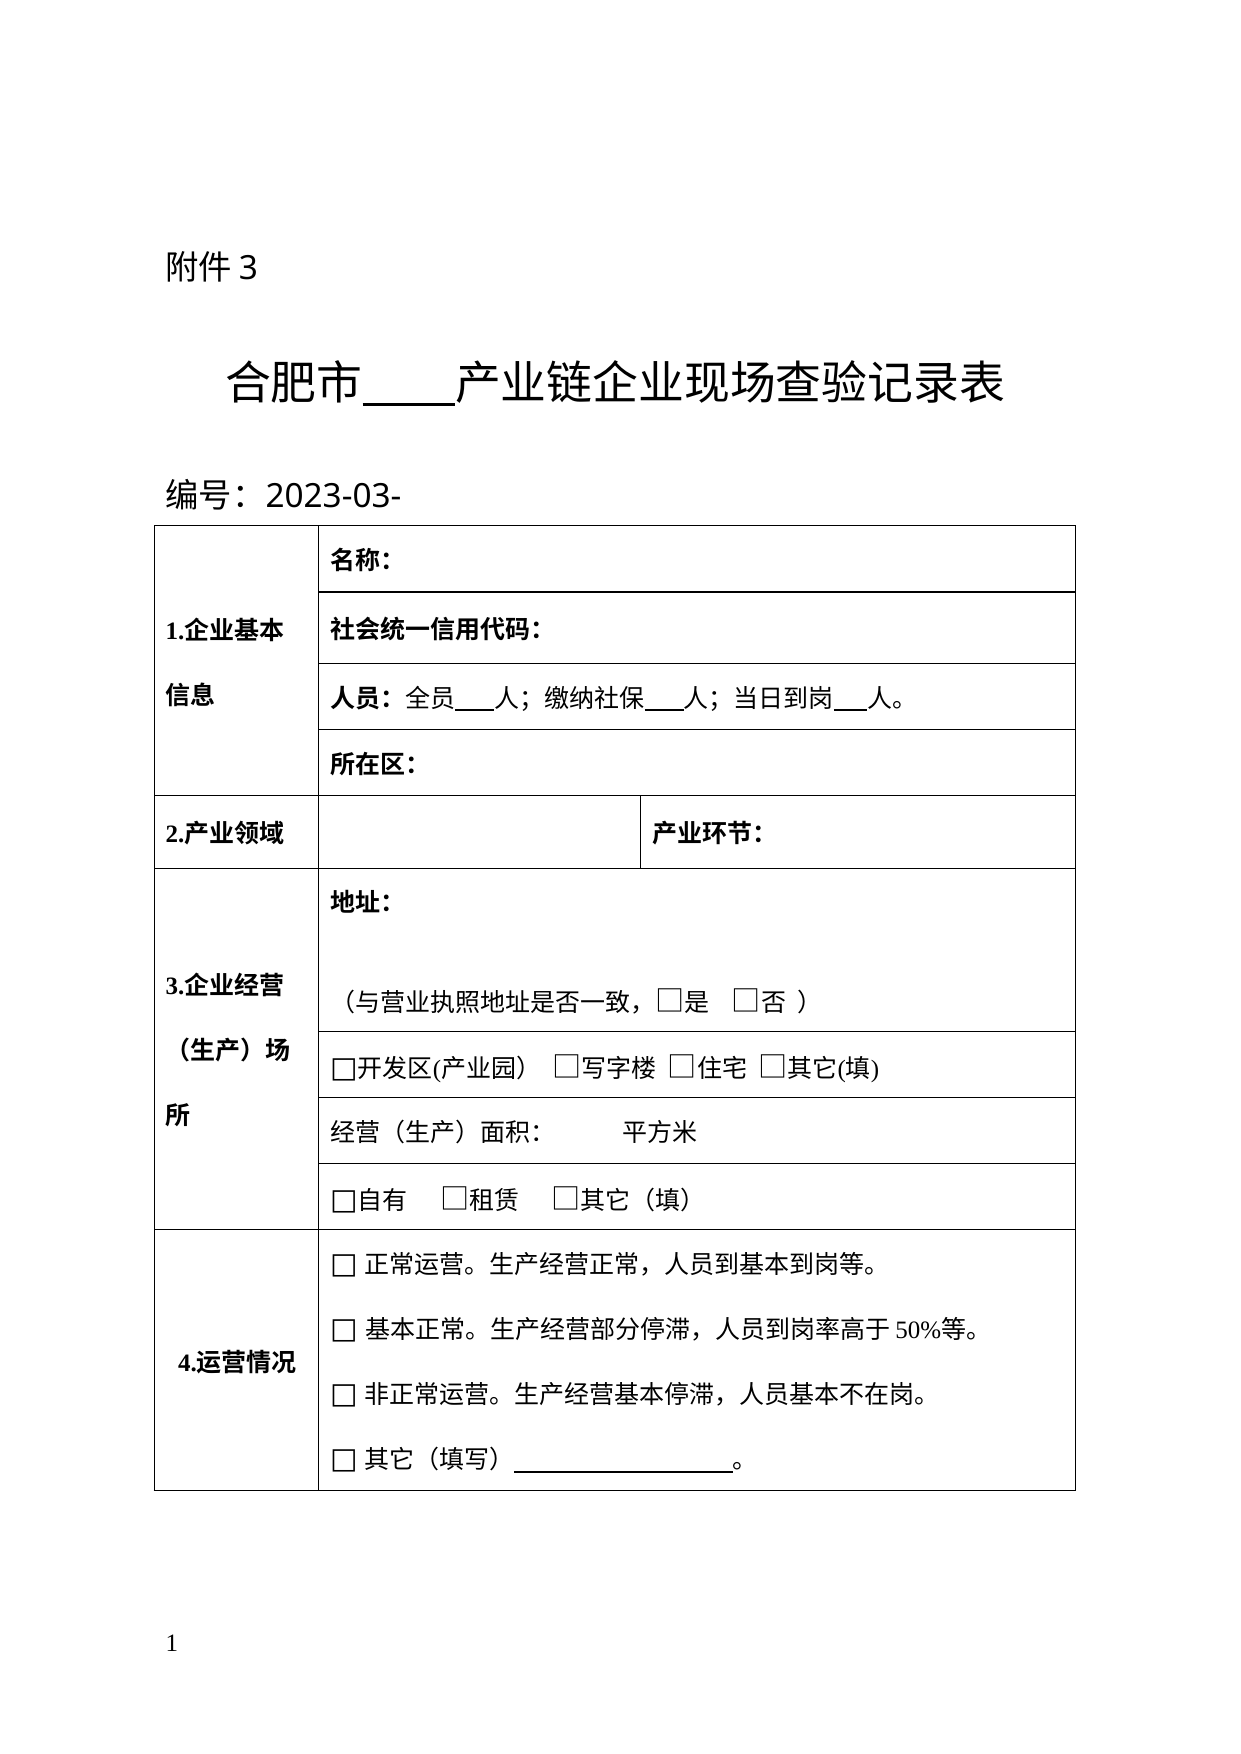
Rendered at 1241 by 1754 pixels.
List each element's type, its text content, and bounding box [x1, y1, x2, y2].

table_cell 产业环节： [641, 796, 1075, 867]
table_cell 4.运营情况 [155, 1230, 318, 1490]
table_cell □ 正常运营。生产经营正常，人员到基本到岗等。 □ 基本正常。生产经营部分停滞，人员到岗率高于50%等。 □ 非正常运营。生产经营基本停滞，人员基本不在岗。 □ 其它（填写） 。 [319, 1230, 1075, 1490]
table_cell 社会统一信用代码： [319, 593, 1075, 663]
table_cell 地址： （与营业执照地址是否一致，□是 □否 ） [319, 869, 1075, 1031]
table_cell □自有 □租赁 □其它（填） [319, 1164, 1075, 1229]
table_cell 名称： [319, 526, 1075, 591]
table_cell 经营（生产）面积： 平方米 [319, 1098, 1075, 1163]
table_header 合肥市 产业链企业现场查验记录表 编号：2023-03- [154, 330, 1075, 525]
table_cell 1.企业基本信息 [155, 526, 318, 795]
table_cell 2.产业领域 [155, 796, 318, 867]
text 附件3 [165, 233, 1087, 298]
table_cell 所在区： [319, 730, 1075, 795]
table_cell 人员：全员 人；缴纳社保 人；当日到岗 人。 [319, 664, 1075, 729]
table_cell [319, 796, 640, 867]
table_cell □开发区(产业园） □写字楼 □住宅 □其它(填) [319, 1032, 1075, 1097]
table_cell 3.企业经营（生产）场所 [155, 869, 318, 1229]
